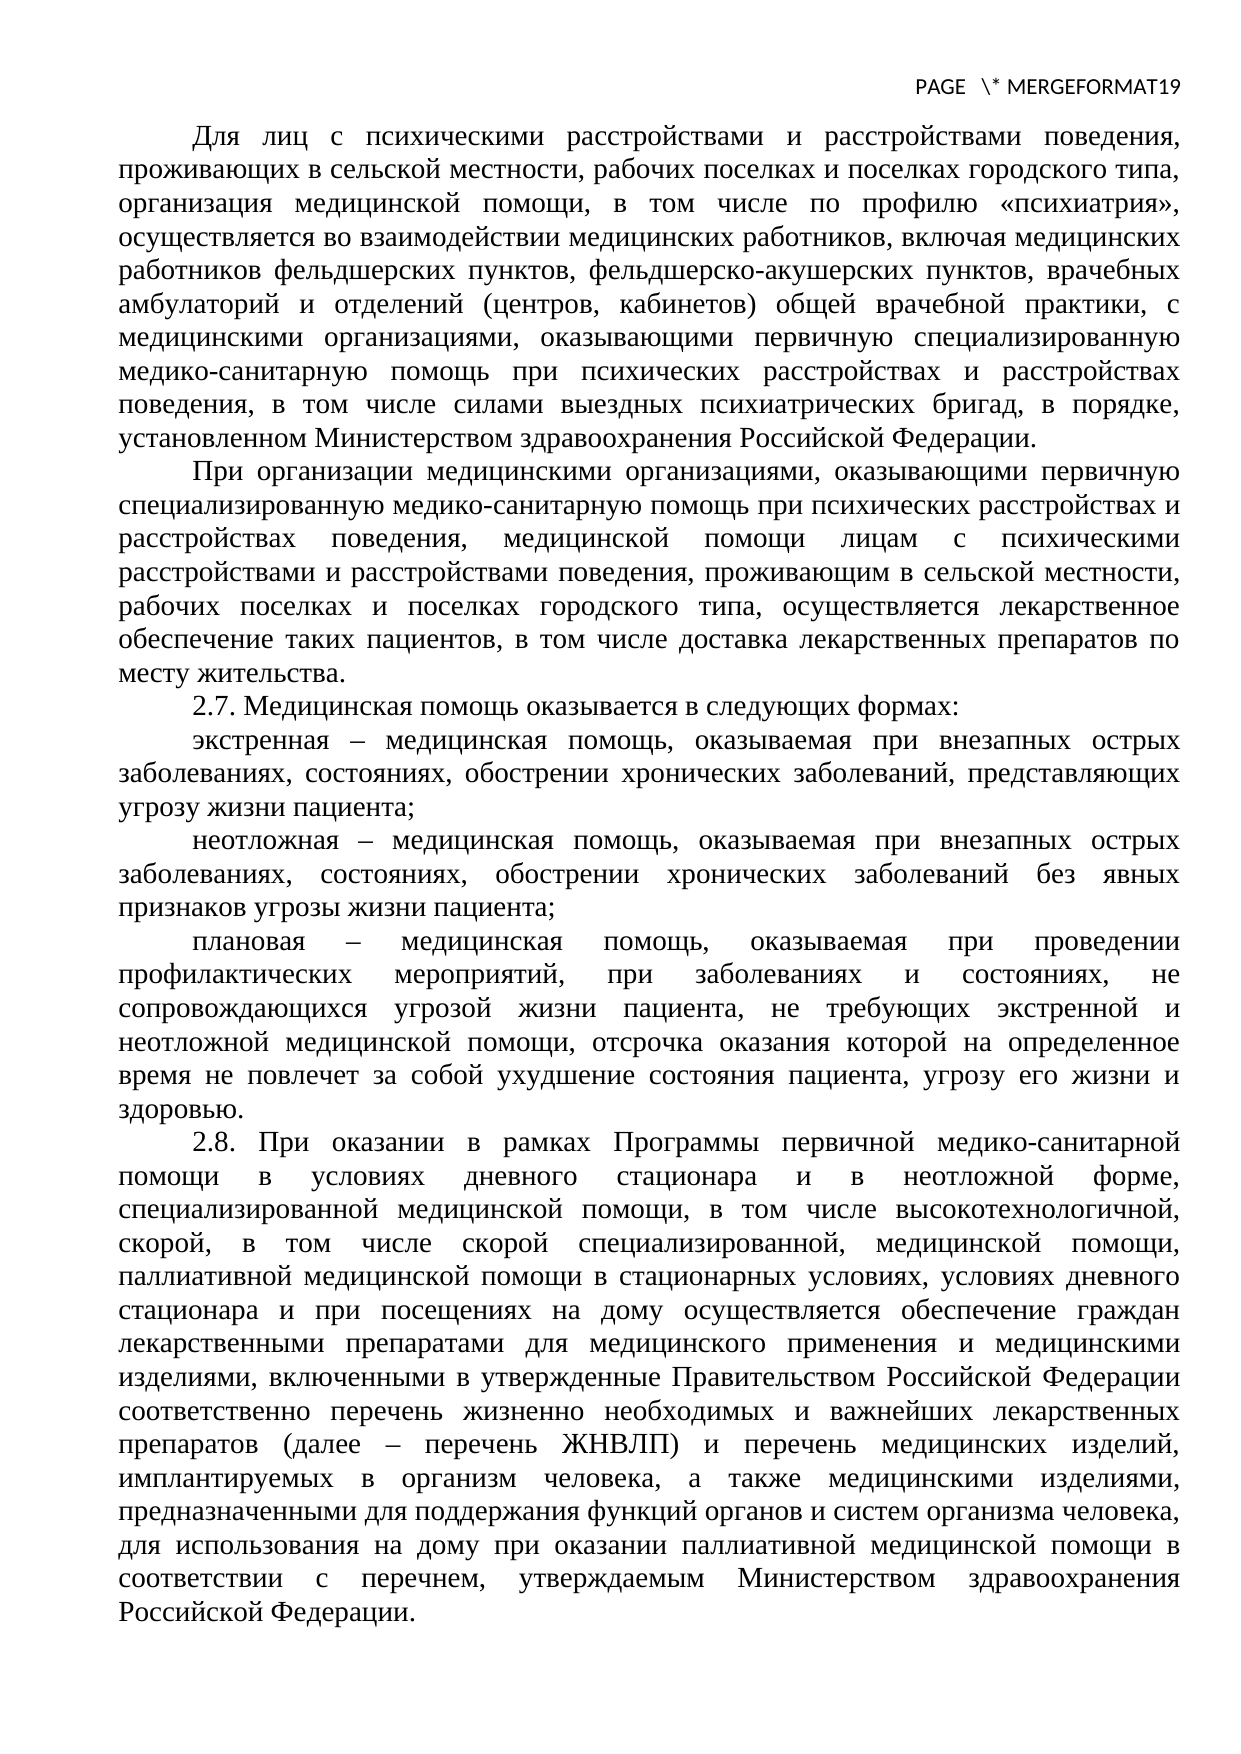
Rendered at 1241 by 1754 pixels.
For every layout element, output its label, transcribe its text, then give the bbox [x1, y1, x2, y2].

text экстренная – медицинская помощь, оказываемая при внезапных острых заболеваниях, состояниях, обострении хронических заболеваний, представляющих угрозу жизни пациента; [118, 722, 1181, 822]
text При организации медицинскими организациями, оказывающими первичную специализированную медико-санитарную помощь при психических расстройствах и расстройствах поведения, медицинской помощи лицам с психическими расстройствами и расстройствами поведения, проживающим в сельской местности, рабочих поселках и поселках городского типа, осуществляется лекарственное обеспечение таких пациентов, в том числе доставка лекарственных препаратов по месту жительства. [118, 453, 1181, 688]
text неотложная – медицинская помощь, оказываемая при внезапных острых заболеваниях, состояниях, обострении хронических заболеваний без явных признаков угрозы жизни пациента; [118, 822, 1181, 923]
text плановая – медицинская помощь, оказываемая при проведении профилактических мероприятий, при заболеваниях и состояниях, не сопровождающихся угрозой жизни пациента, не требующих экстренной и неотложной медицинской помощи, отсрочка оказания которой на определенное время не повлечет за собой ухудшение состояния пациента, угрозу его жизни и здоровью. [118, 923, 1181, 1124]
text 2.7. Медицинская помощь оказывается в следующих формах: [118, 688, 1181, 722]
text 2.8. При оказании в рамках Программы первичной медико-санитарной помощи в условиях дневного стационара и в неотложной форме, специализированной медицинской помощи, в том числе высокотехнологичной, скорой, в том числе скорой специализированной, медицинской помощи, паллиативной медицинской помощи в стационарных условиях, условиях дневного стационара и при посещениях на дому осуществляется обеспечение граждан лекарственными препаратами для медицинского применения и медицинскими изделиями, включенными в утвержденные Правительством Российской Федерации соответственно перечень жизненно необходимых и важнейших лекарственных препаратов (далее – перечень ЖНВЛП) и перечень медицинских изделий, имплантируемых в организм человека, а также медицинскими изделиями, предназначенными для поддержания функций органов и систем организма человека, для использования на дому при оказании паллиативной медицинской помощи в соответствии с перечнем, утверждаемым Министерством здравоохранения Российской Федерации. [118, 1124, 1181, 1627]
text Для лиц с психическими расстройствами и расстройствами поведения, проживающих в сельской местности, рабочих поселках и поселках городского типа, организация медицинской помощи, в том числе по профилю «психиатрия», осуществляется во взаимодействии медицинских работников, включая медицинских работников фельдшерских пунктов, фельдшерско-акушерских пунктов, врачебных амбулаторий и отделений (центров, кабинетов) общей врачебной практики, с медицинскими организациями, оказывающими первичную специализированную медико-санитарную помощь при психических расстройствах и расстройствах поведения, в том числе силами выездных психиатрических бригад, в порядке, установленном Министерством здравоохранения Российской Федерации. [118, 118, 1181, 453]
